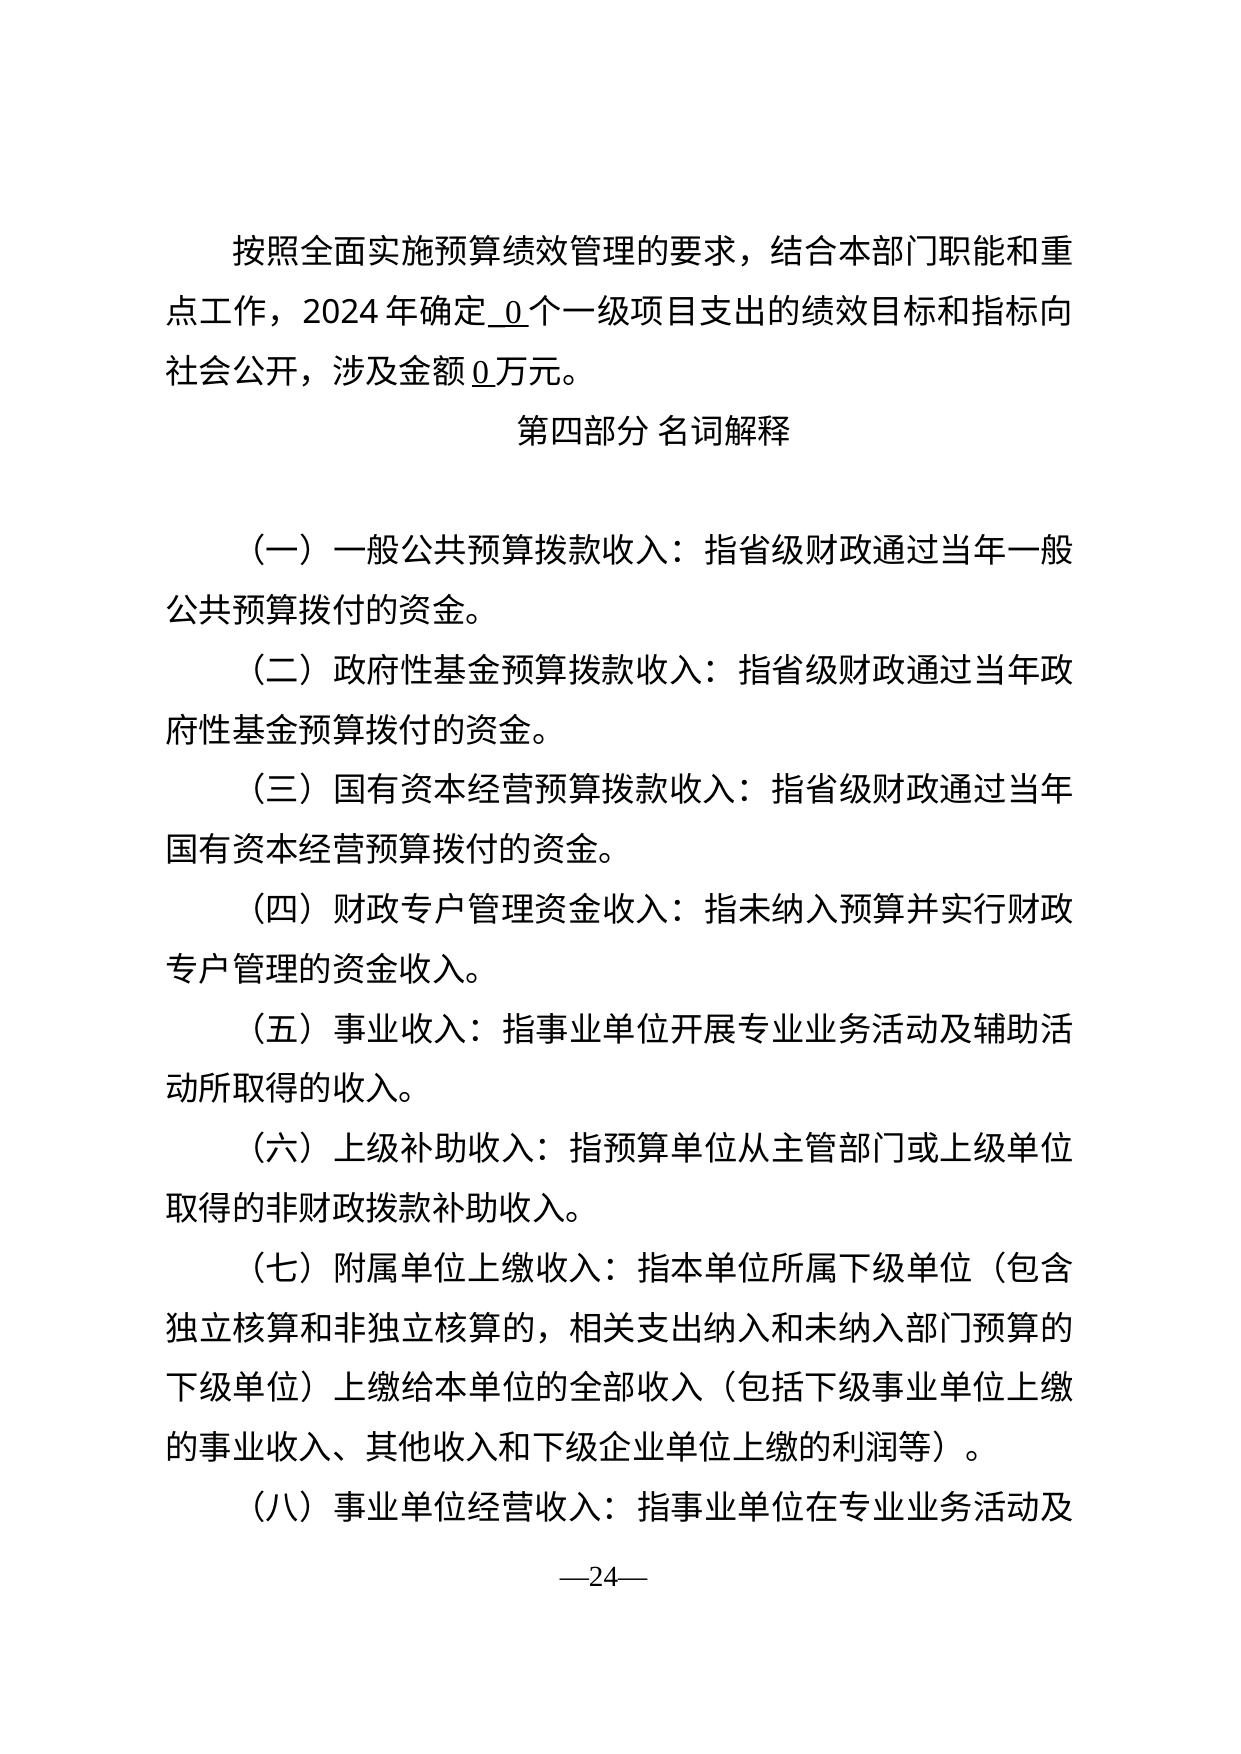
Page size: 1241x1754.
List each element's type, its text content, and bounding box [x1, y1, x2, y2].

text （二）政府性基金预算拨款收入：指省级财政通过当年政府性基金预算拨付的资金。 [165, 638, 1075, 757]
text 第四部分 名词解释 [165, 399, 1075, 458]
text 按照全面实施预算绩效管理的要求，结合本部门职能和重点工作，2024年确定_0个一级项目支出的绩效目标和指标向社会公开，涉及金额0万元。 [165, 219, 1075, 399]
text （六）上级补助收入：指预算单位从主管部门或上级单位取得的非财政拨款补助收入。 [165, 1116, 1075, 1236]
text （三）国有资本经营预算拨款收入：指省级财政通过当年国有资本经营预算拨付的资金。 [165, 757, 1075, 877]
text （四）财政专户管理资金收入：指未纳入预算并实行财政专户管理的资金收入。 [165, 877, 1075, 997]
text （一）一般公共预算拨款收入：指省级财政通过当年一般公共预算拨付的资金。 [165, 518, 1075, 638]
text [165, 1475, 1075, 1535]
text （五）事业收入：指事业单位开展专业业务活动及辅助活动所取得的收入。 [165, 997, 1075, 1116]
text （七）附属单位上缴收入：指本单位所属下级单位（包含独立核算和非独立核算的，相关支出纳入和未纳入部门预算的下级单位）上缴给本单位的全部收入（包括下级事业单位上缴的事业收入、其他收入和下级企业单位上缴的利润等）。 [165, 1236, 1075, 1475]
